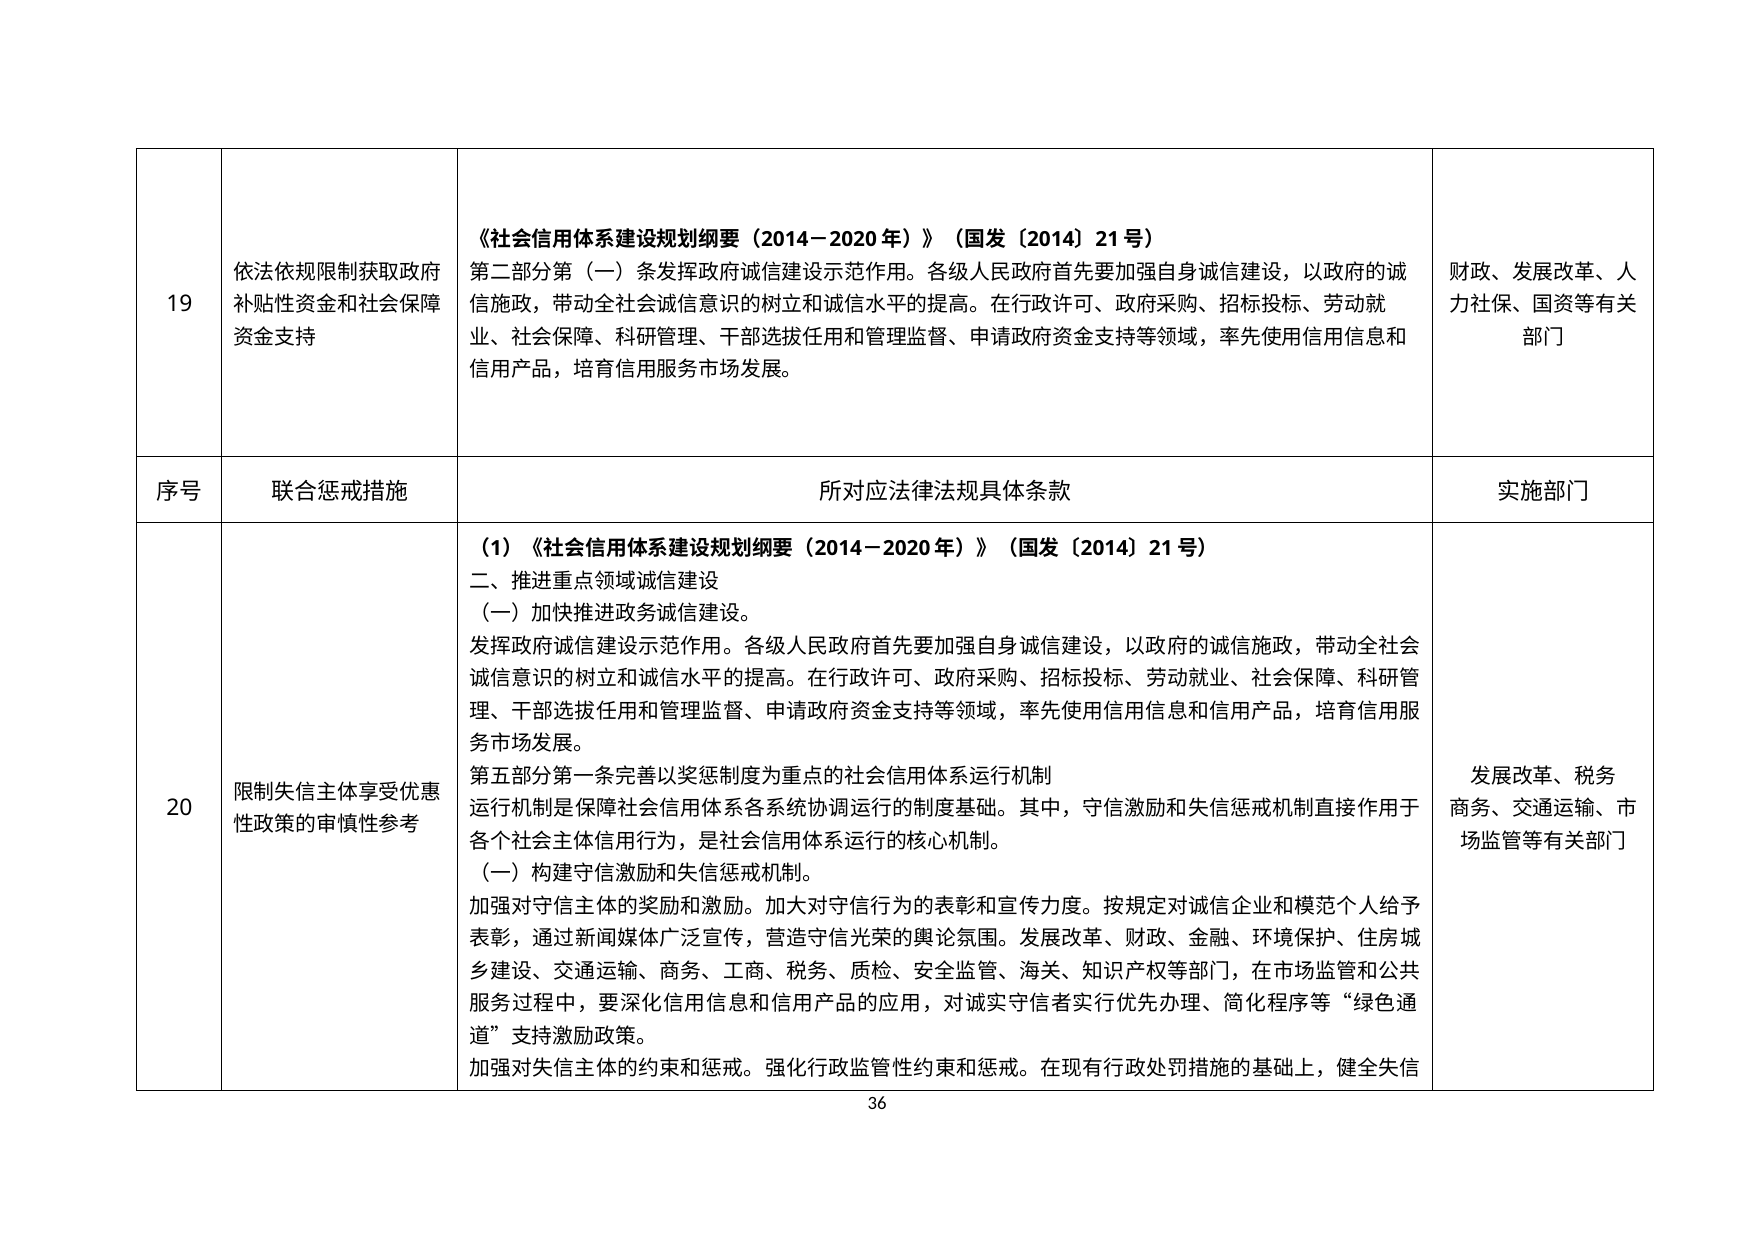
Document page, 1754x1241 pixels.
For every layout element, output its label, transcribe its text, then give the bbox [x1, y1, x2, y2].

table_cell 依法依规限制获取政府补贴性资金和社会保障资金支持 [222, 149, 457, 456]
table_cell 限制失信主体享受优惠性政策的审慎性参考 [222, 523, 457, 1089]
table_cell 所对应法律法规具体条款 [458, 457, 1432, 522]
table_cell 联合惩戒措施 [222, 457, 457, 522]
table_cell 《社会信用体系建设规划纲要（2014－2020年）》（国发〔2014〕21号） 第二部分第（一）条发挥政府诚信建设示范作用。各级人民政府首先要加强自身诚信建设，以政府的诚信施政，带动全社会诚信意识的树立和诚信水平的提高。在行政许可、政府采购、招标投标、劳动就业、社会保障、科研管理、干部选拔任用和管理监督、申请政府资金支持等领域，率先使用信用信息和信用产品，培育信用服务市场发展。 [458, 149, 1432, 456]
table_cell 实施部门 [1433, 457, 1653, 522]
table_cell 19 [137, 149, 221, 456]
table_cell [458, 523, 1432, 1089]
table_cell 20 [137, 523, 221, 1089]
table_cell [1433, 523, 1653, 1089]
table_cell 财政、发展改革、人力社保、国资等有关部门 [1433, 149, 1653, 456]
table_cell 序号 [137, 457, 221, 522]
